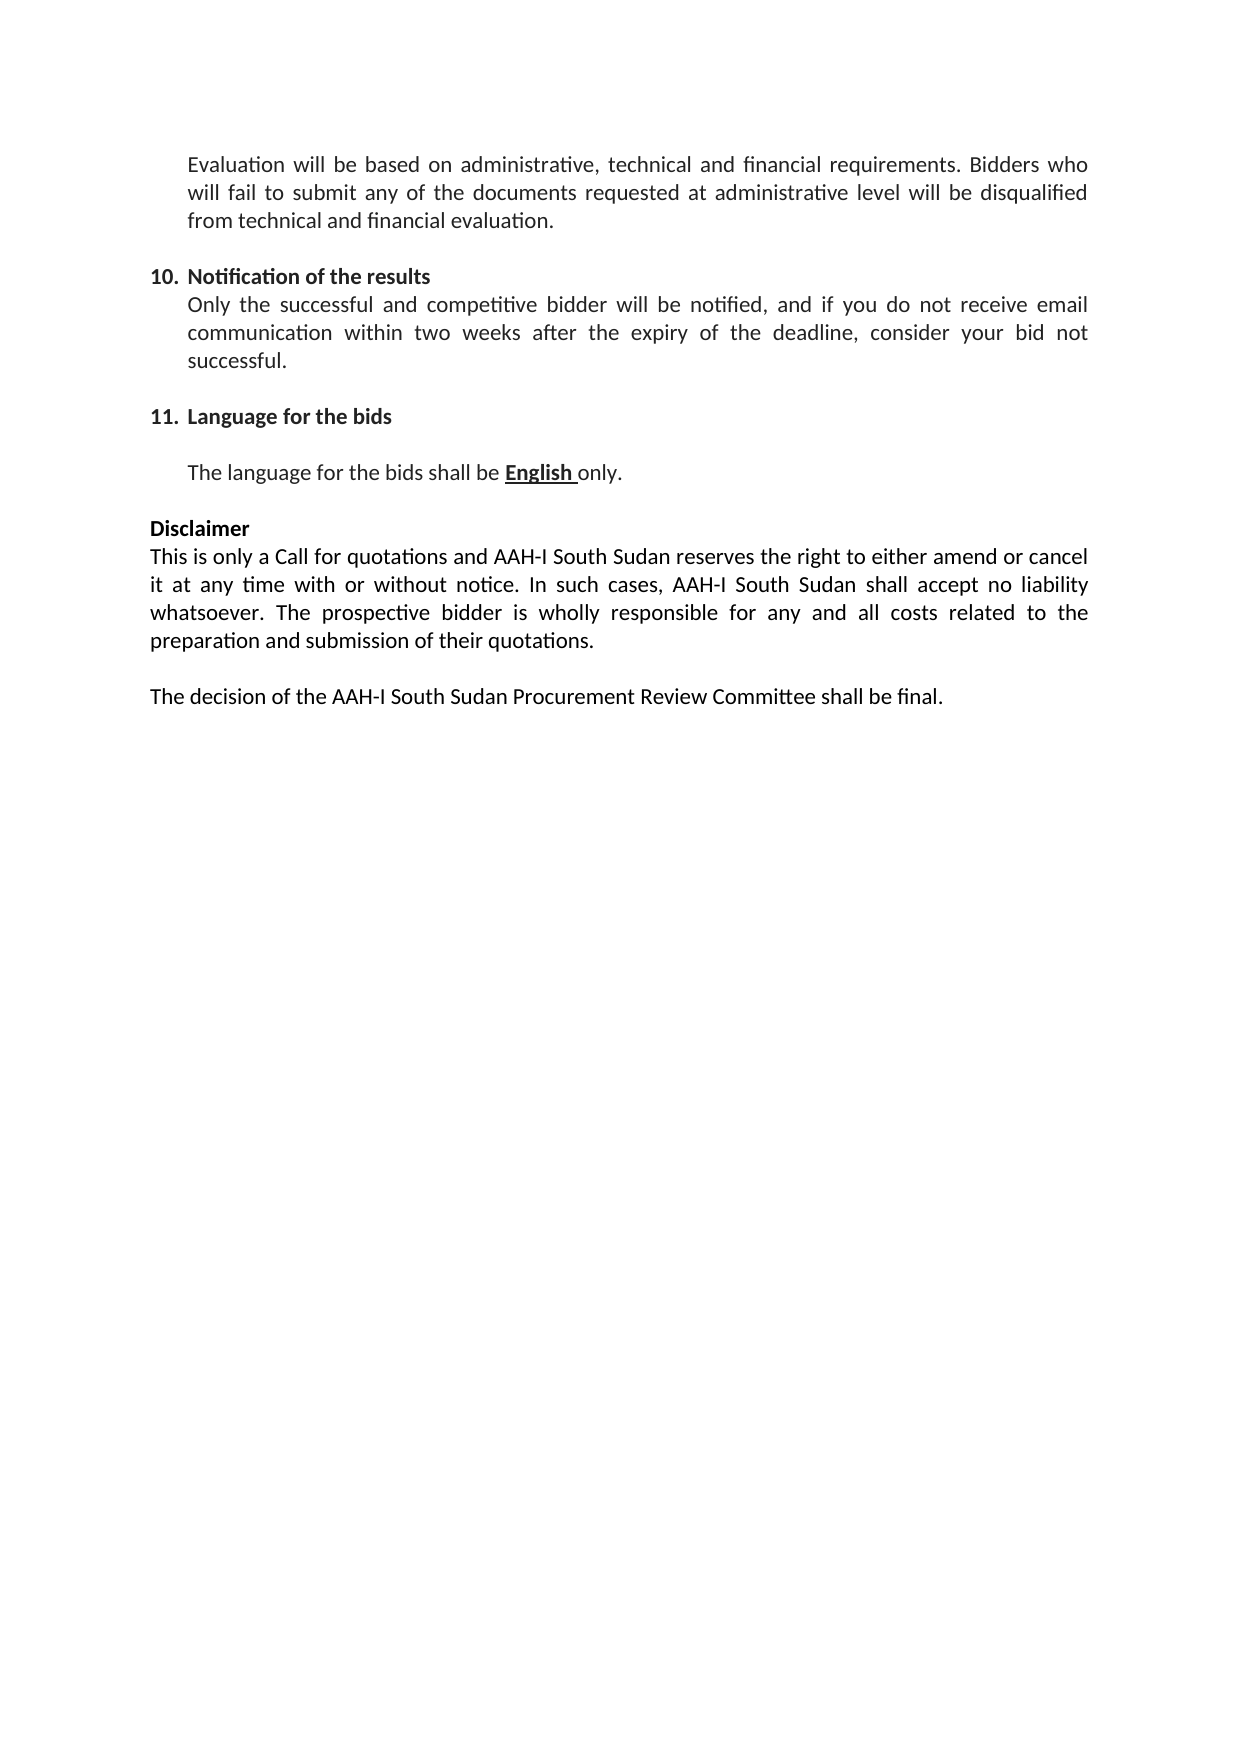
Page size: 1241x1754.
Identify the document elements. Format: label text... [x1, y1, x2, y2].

text The language for the bids shall be English only. [150, 458, 1090, 486]
list Notification of the results [150, 262, 1090, 290]
text Only the successful and competitive bidder will be notified, and if you do not receive email communication within two weeks after the expiry of the deadline, consider your bid not successful. [187, 290, 1090, 374]
text Disclaimer [150, 514, 1090, 542]
text This is only a Call for quotations and AAH-I South Sudan reserves the right to either amend or cancel it at any time with or without notice. In such cases, AAH-I South Sudan shall accept no liability whatsoever. The prospective bidder is wholly responsible for any and all costs related to the preparation and submission of their quotations. [150, 542, 1090, 654]
text The decision of the AAH-I South Sudan Procurement Review Committee shall be final. [150, 682, 1090, 710]
list Evaluation will be based on administrative, technical and financial requirements. Bidders who will fail to submit any of the documents requested at administrative level will be disqualified from technical and financial evaluation. [187, 150, 1090, 234]
list Language for the bids [150, 402, 1090, 430]
